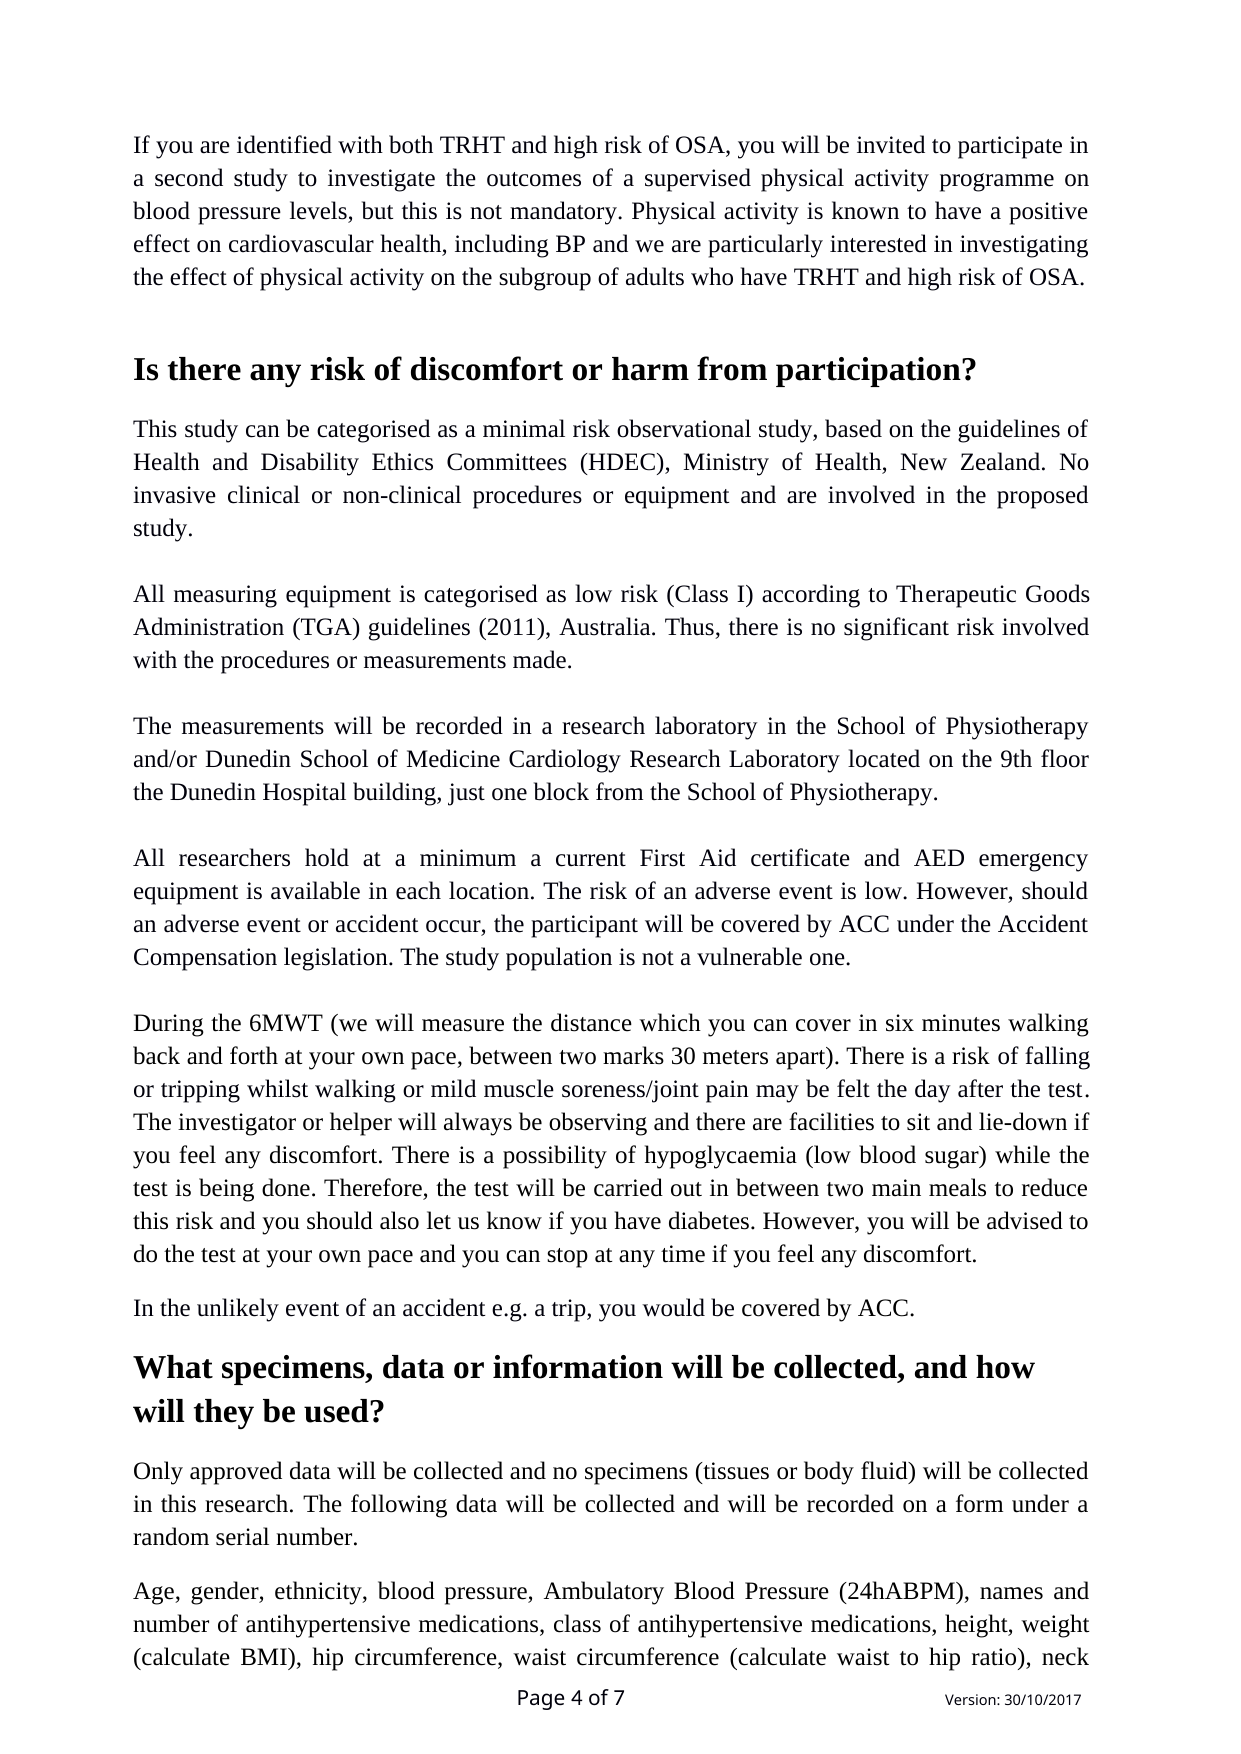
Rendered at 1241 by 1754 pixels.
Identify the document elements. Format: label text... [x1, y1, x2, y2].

text What specimens, data or information will be collected, and how will they be used? [133, 1347, 1090, 1429]
text The measurements will be recorded in a research laboratory in the School of Physiotherapy and/or Dunedin School of Medicine Cardiology Research Laboratory located on the 9th floor the Dunedin Hospital building, just one block from the School of Physiotherapy. [133, 711, 1090, 806]
text During the 6MWT (we will measure the distance which you can cover in six minutes walking back and forth at your own pace, between two marks 30 meters apart). There is a risk of falling or tripping whilst walking or mild muscle soreness/joint pain may be felt the day after the test. The investigator or helper will always be observing and there are facilities to sit and lie-down if you feel any discomfort. There is a possibility of hypoglycaemia (low blood sugar) while the test is being done. Therefore, the test will be carried out in between two main meals to reduce this risk and you should also let us know if you have diabetes. However, you will be advised to do the test at your own pace and you can stop at any time if you feel any discomfort. [133, 1008, 1090, 1268]
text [133, 1576, 1090, 1671]
text In the unlikely event of an accident e.g. a trip, you would be covered by ACC. [133, 1293, 1090, 1322]
text All measuring equipment is categorised as low risk (Class I) according to Therapeutic Goods Administration (TGA) guidelines (2011), Australia. Thus, there is no significant risk involved with the procedures or measurements made. [133, 579, 1090, 673]
text Is there any risk of discomfort or harm from participation? [133, 349, 1090, 387]
text If you are identified with both TRHT and high risk of OSA, you will be invited to participate in a second study to investigate the outcomes of a supervised physical activity programme on blood pressure levels, but this is not mandatory. Physical activity is known to have a positive effect on cardiovascular health, including BP and we are particularly interested in investigating the effect of physical activity on the subgroup of adults who have TRHT and high risk of OSA. [133, 130, 1090, 291]
text Only approved data will be collected and no specimens (tissues or body fluid) will be collected in this research. The following data will be collected and will be recorded on a form under a random serial number. [133, 1456, 1090, 1551]
text All researchers hold at a minimum a current First Aid certificate and AED emergency equipment is available in each location. The risk of an adverse event is low. However, should an adverse event or accident occur, the participant will be covered by ACC under the Accident Compensation legislation. The study population is not a vulnerable one. [133, 843, 1090, 971]
text This study can be categorised as a minimal risk observational study, based on the guidelines of Health and Disability Ethics Committees (HDEC), Ministry of Health, New Zealand. No invasive clinical or non-clinical procedures or equipment and are involved in the proposed study. [133, 414, 1090, 541]
